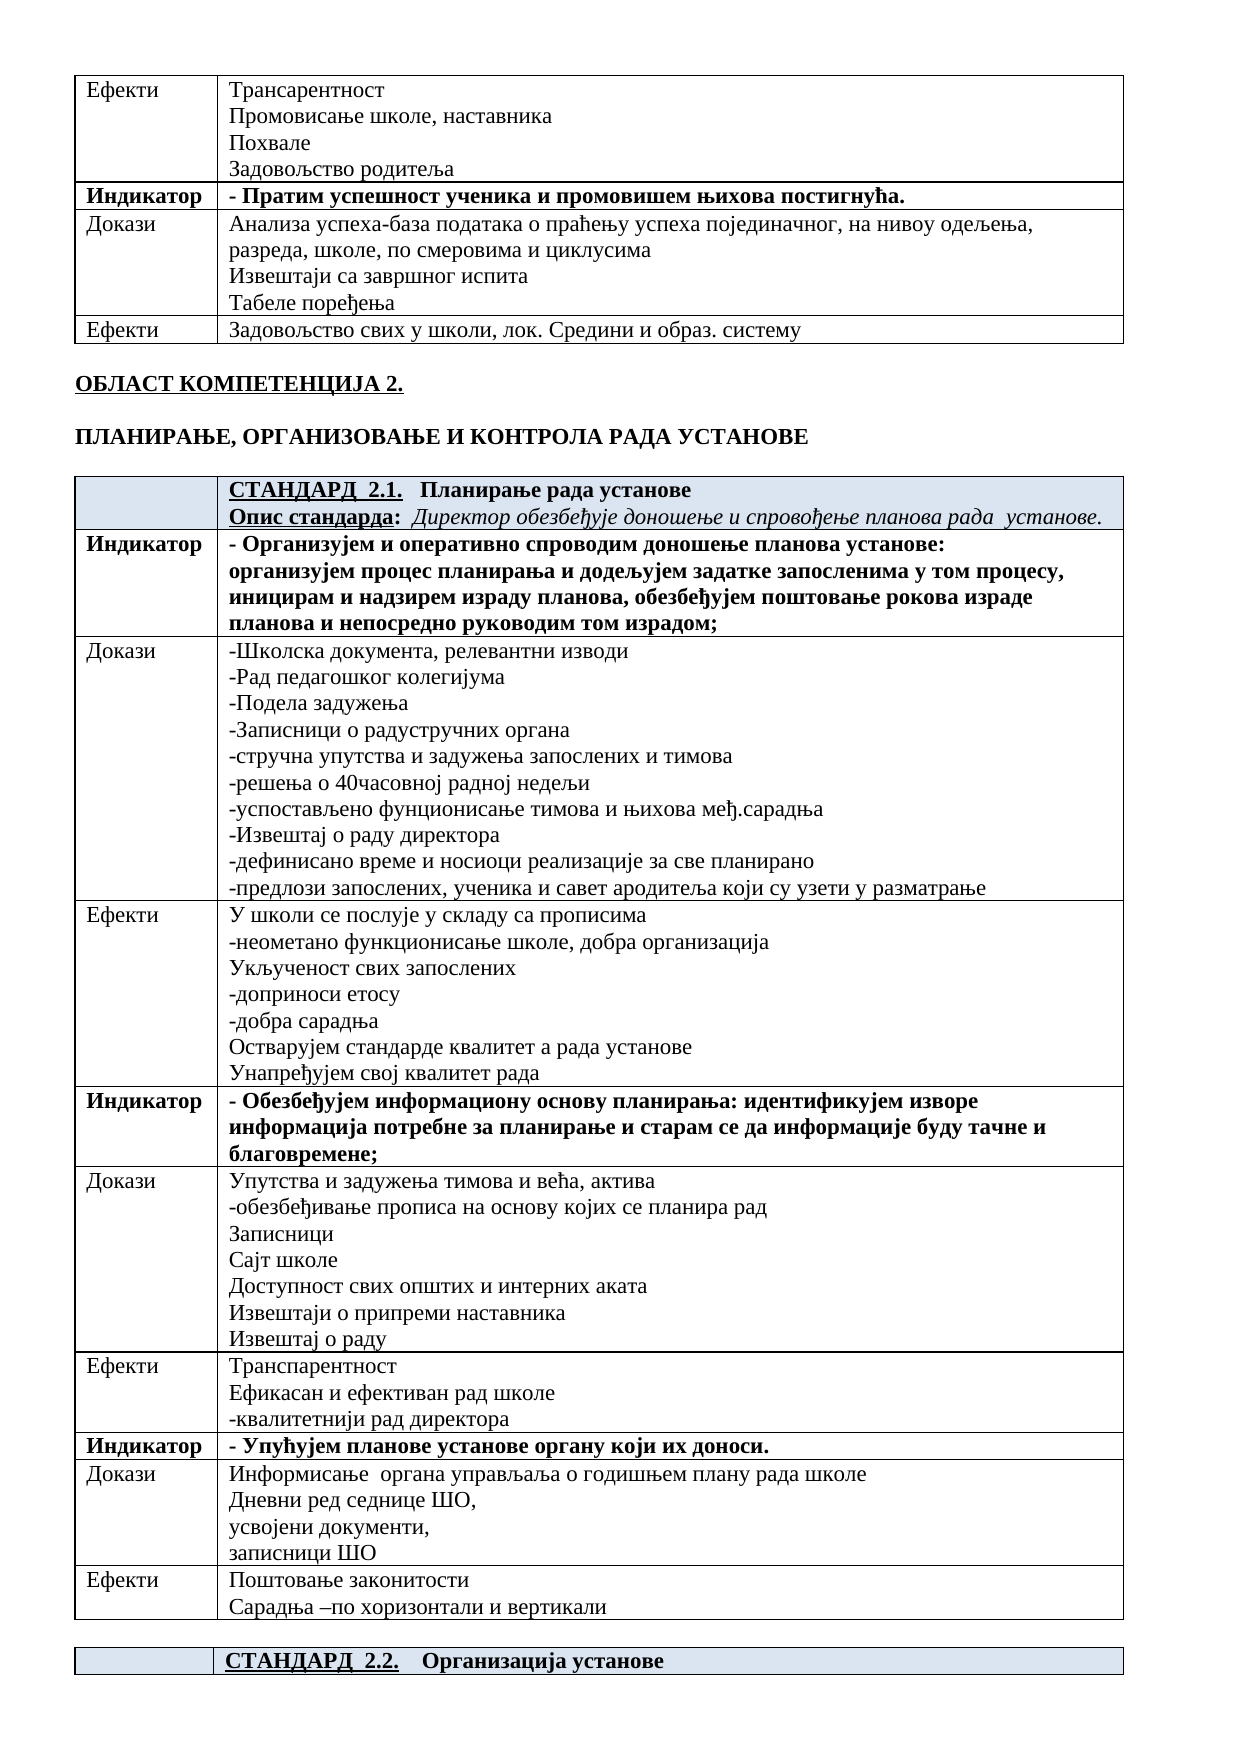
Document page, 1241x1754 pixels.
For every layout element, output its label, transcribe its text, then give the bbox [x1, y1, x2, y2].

table_cell - Пратим успешност ученика и промовишем њихова постигнућа. [218, 183, 1123, 209]
table_cell Докази [76, 637, 217, 900]
table_cell Задовољство свих у школи, лок. Средини и образ. систему [218, 316, 1123, 343]
table_cell У школи се послује у складу са прописима -неометано функционисање школе, добра организација Укљученост свих запослених -доприноси етосу -добра сарадња Остварујем стандарде квалитет а рада установе Унапређујем свој квалитет рада [218, 901, 1123, 1086]
table_cell Индикатор [76, 1087, 217, 1166]
table_cell Поштовање законитости Сарадња –по хоризонтали и вертикали [218, 1566, 1123, 1619]
table_cell Информисање органа управљаља о годишњем плану рада школе Дневни ред седнице ШО, усвојени документи, записници ШО [218, 1460, 1123, 1565]
table_cell Транспарентност Ефикасан и ефективан рад школе -квалитетнији рад директора [218, 1353, 1123, 1432]
table_header [76, 477, 217, 529]
table_cell Трансарентност Промовисање школе, наставника Похвале Задовољство родитеља [218, 76, 1123, 181]
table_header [214, 1648, 1123, 1674]
table_header СТАНДАРД 2.1. Планирање рада установе Опис стандарда: Директор обезбеђује доношење и спровођење планова рада установе. [218, 477, 1123, 529]
table_cell Докази [76, 210, 217, 315]
table_header [76, 1648, 213, 1674]
table_cell Докази [76, 1460, 217, 1565]
table_cell Индикатор [76, 183, 217, 209]
table_cell Докази [76, 1167, 217, 1351]
table_cell -Школска документа, релевантни изводи -Рад педагошког колегијума -Подела задужења -Записници о радустручних органа -стручна упутства и задужења запослених и тимова -решења о 40часовној радној недељи -успостављено фунционисање тимова и њихова међ.сарадња -Извештај о раду директора -дефинисано време и носиоци реализације за све планирано -предлози запослених, ученика и савет ародитеља који су узети у разматрање [218, 637, 1123, 900]
table_cell Ефекти [76, 316, 217, 343]
table_cell Анализа успеха-база података о праћењу успеха појединачног, на нивоу одељења, разреда, школе, по смеровима и циклусима Извештаји са завршног испита Табеле поређења [218, 210, 1123, 315]
table_cell Ефекти [76, 901, 217, 1086]
table_cell Ефекти [76, 1353, 217, 1432]
table_cell - Упућујем планове установе органу који их доноси. [218, 1433, 1123, 1459]
table_cell - Обезбеђујем информациону основу планирања: идентификујем изворе информација потребне за планирање и старам се да информације буду тачне и благовремене; [218, 1087, 1123, 1166]
table_cell Ефекти [76, 1566, 217, 1619]
table_cell Упутства и задужења тимова и већа, актива -обезбеђивање прописа на основу којих се планира рад Записници Сајт школе Доступност свих општих и интерних аката Извештаји о припреми наставника Извештај о раду [218, 1167, 1123, 1351]
text ПЛАНИРАЊЕ, ОРГАНИЗОВАЊЕ И КОНТРОЛА РАДА УСТАНОВЕ [75, 423, 1165, 449]
table_cell Ефекти [76, 76, 217, 181]
text ОБЛАСТ КОМПЕТЕНЦИЈА 2. [75, 370, 1165, 396]
table_cell - Организујем и оперативно спроводим доношење планова установе: организујем процес планирања и додељујем задатке запосленима у том процесу, иницирам и надзирем израду планова, обезбеђујем поштовање рокова израде планова и непосредно руководим том израдом; [218, 530, 1123, 636]
table_cell Индикатор [76, 530, 217, 636]
table_cell Индикатор [76, 1433, 217, 1459]
